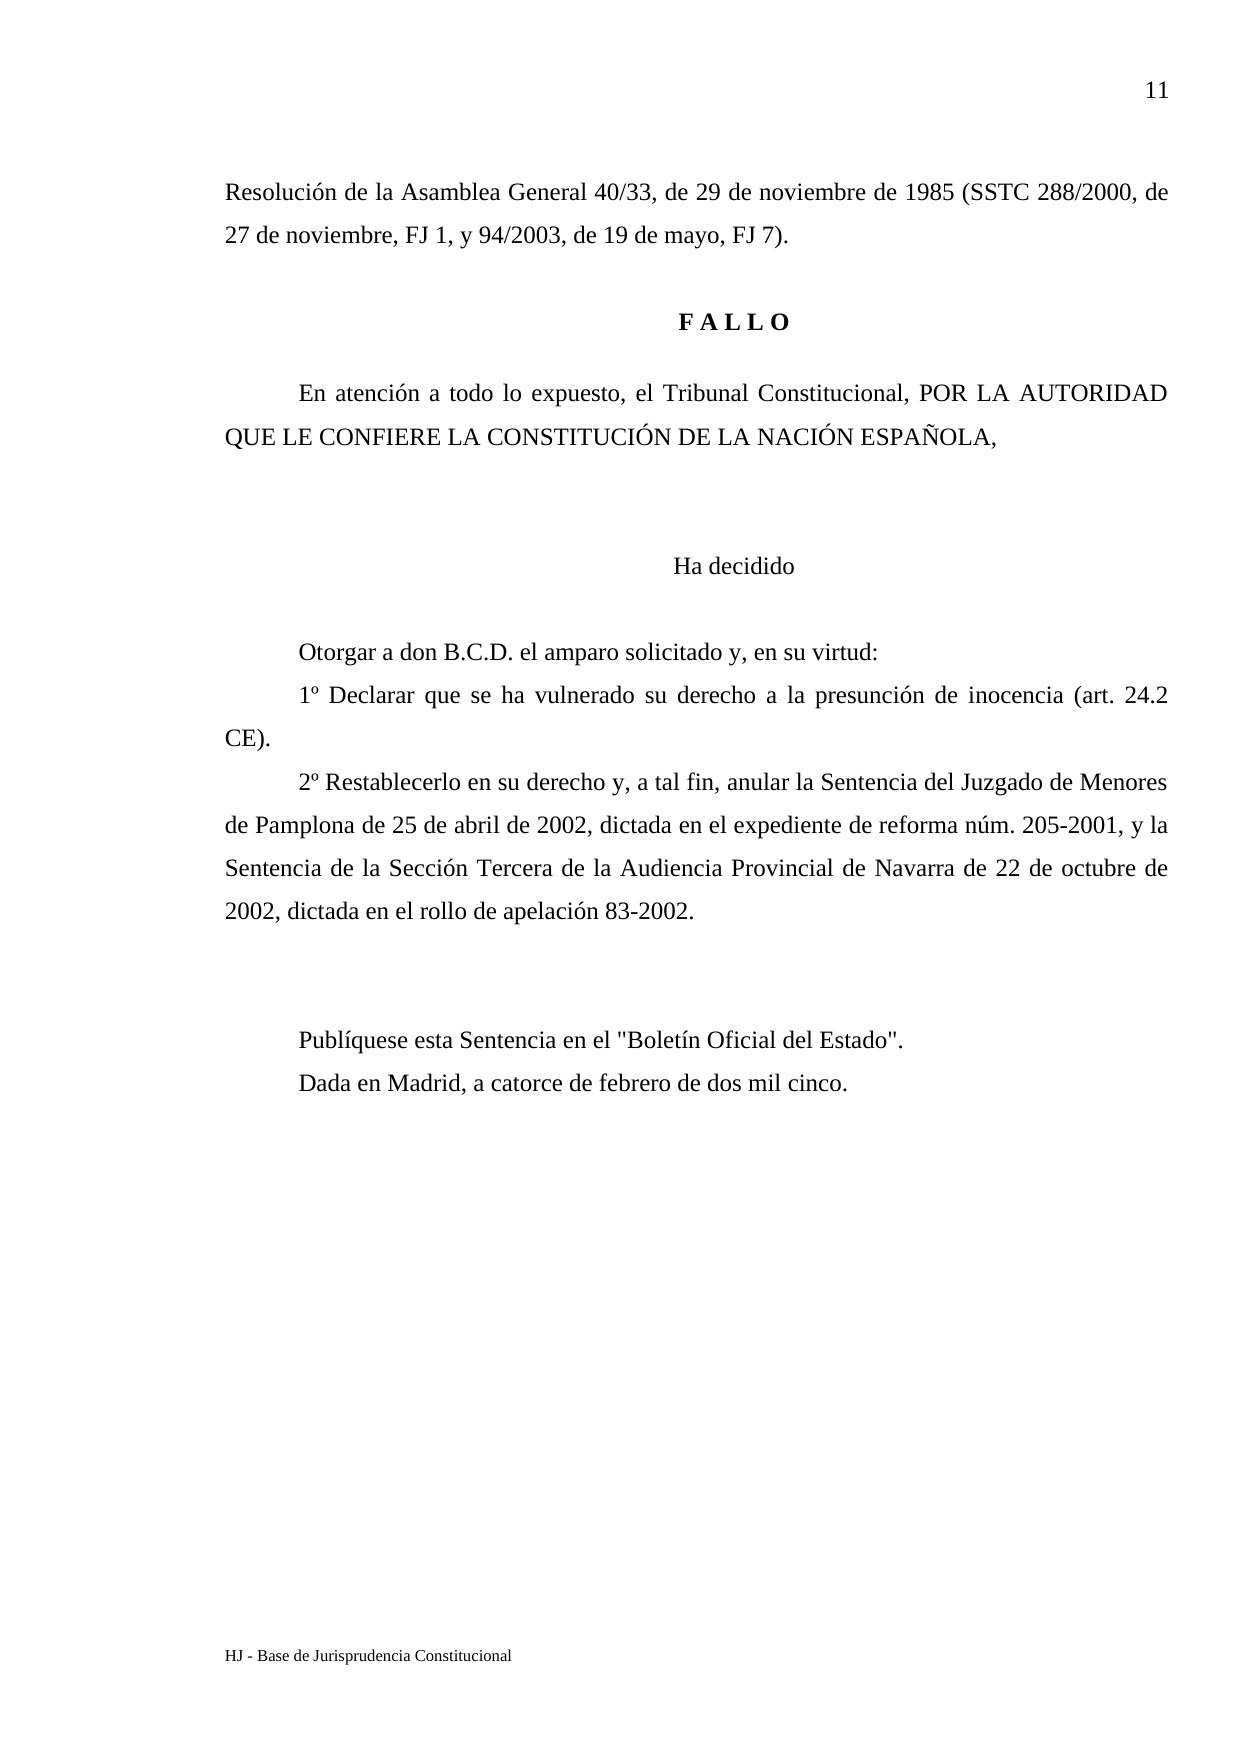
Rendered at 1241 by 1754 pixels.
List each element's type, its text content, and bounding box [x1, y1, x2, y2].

text 1º Declarar que se ha vulnerado su derecho a la presunción de inocencia (art. 24.2 CE). [224, 680, 1169, 752]
text Dada en Madrid, a catorce de febrero de dos mil cinco. [224, 1068, 1169, 1097]
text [224, 177, 1169, 249]
text 2º Restablecerlo en su derecho y, a tal fin, anular la Sentencia del Juzgado de Menores de Pamplona de 25 de abril de 2002, dictada en el expediente de reforma núm. 205-2001, y la Sentencia de la Sección Tercera de la Audiencia Provincial de Navarra de 22 de octubre de 2002, dictada en el rollo de apelación 83-2002. [224, 767, 1169, 925]
text En atención a todo lo expuesto, el Tribunal Constitucional, POR LA AUTORIDAD QUE LE CONFIERE LA CONSTITUCIÓN DE LA NACIÓN ESPAÑOLA, [224, 378, 1169, 450]
text Publíquese esta Sentencia en el "Boletín Oficial del Estado". [224, 1025, 1169, 1054]
text Otorgar a don B.C.D. el amparo solicitado y, en su virtud: [224, 637, 1169, 666]
text Ha decidido [224, 551, 1169, 580]
subtitle F A L L O [224, 307, 1169, 335]
